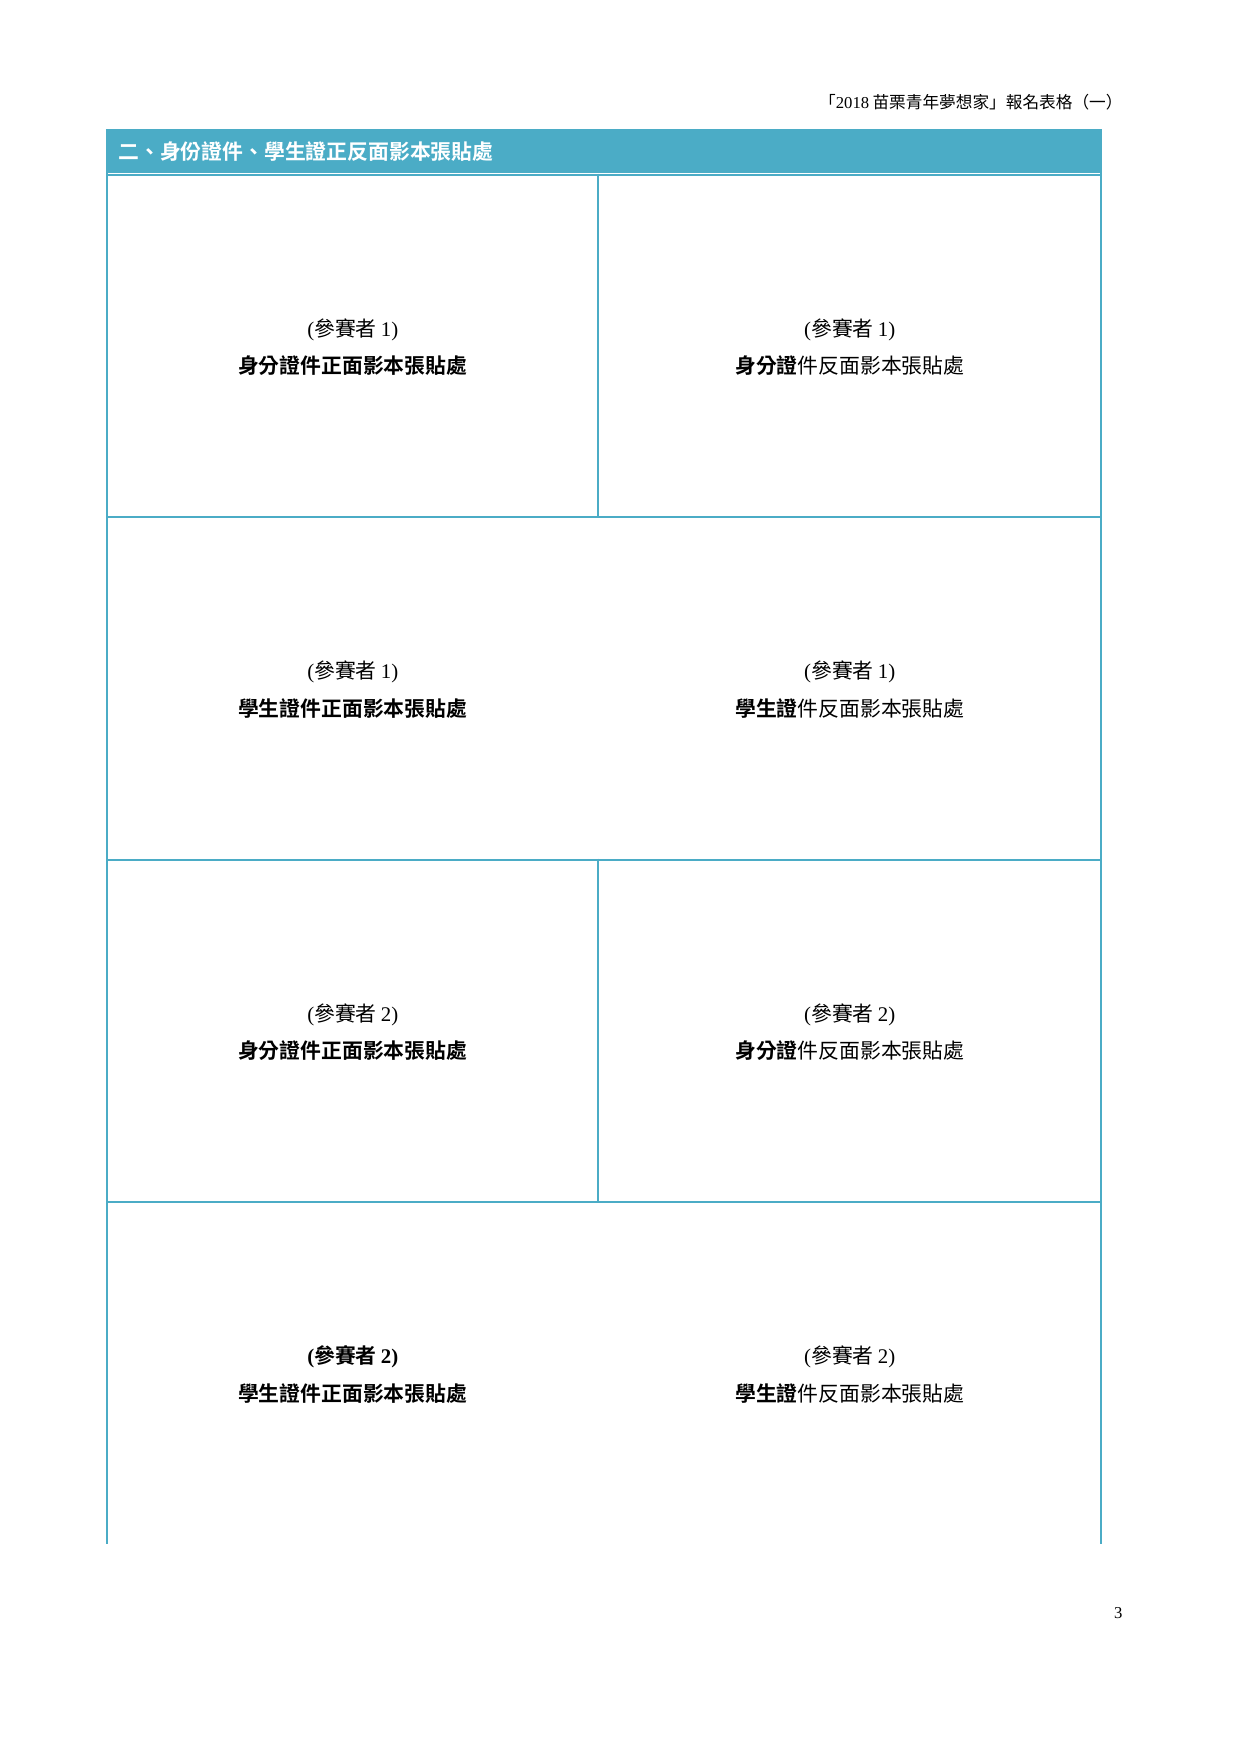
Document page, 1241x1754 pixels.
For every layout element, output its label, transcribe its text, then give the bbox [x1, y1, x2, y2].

table_cell (參賽者1) 身分證件反面影本張貼處 [599, 176, 1100, 516]
table_cell (參賽者2) 身分證件正面影本張貼處 [108, 861, 597, 1201]
table_cell (參賽者2) 學生證件正面影本張貼處 [108, 1203, 598, 1543]
table_cell (參賽者2) 身分證件反面影本張貼處 [599, 861, 1100, 1201]
table_cell (參賽者1) 學生證件正面影本張貼處 [108, 518, 598, 858]
table_header 二、身份證件、學生證正反面影本張貼處 [108, 131, 1100, 173]
table_cell (參賽者1) 身分證件正面影本張貼處 [108, 176, 597, 516]
table_cell (參賽者1) 學生證件反面影本張貼處 [598, 518, 1100, 858]
table_cell (參賽者2) 學生證件反面影本張貼處 [598, 1203, 1100, 1543]
